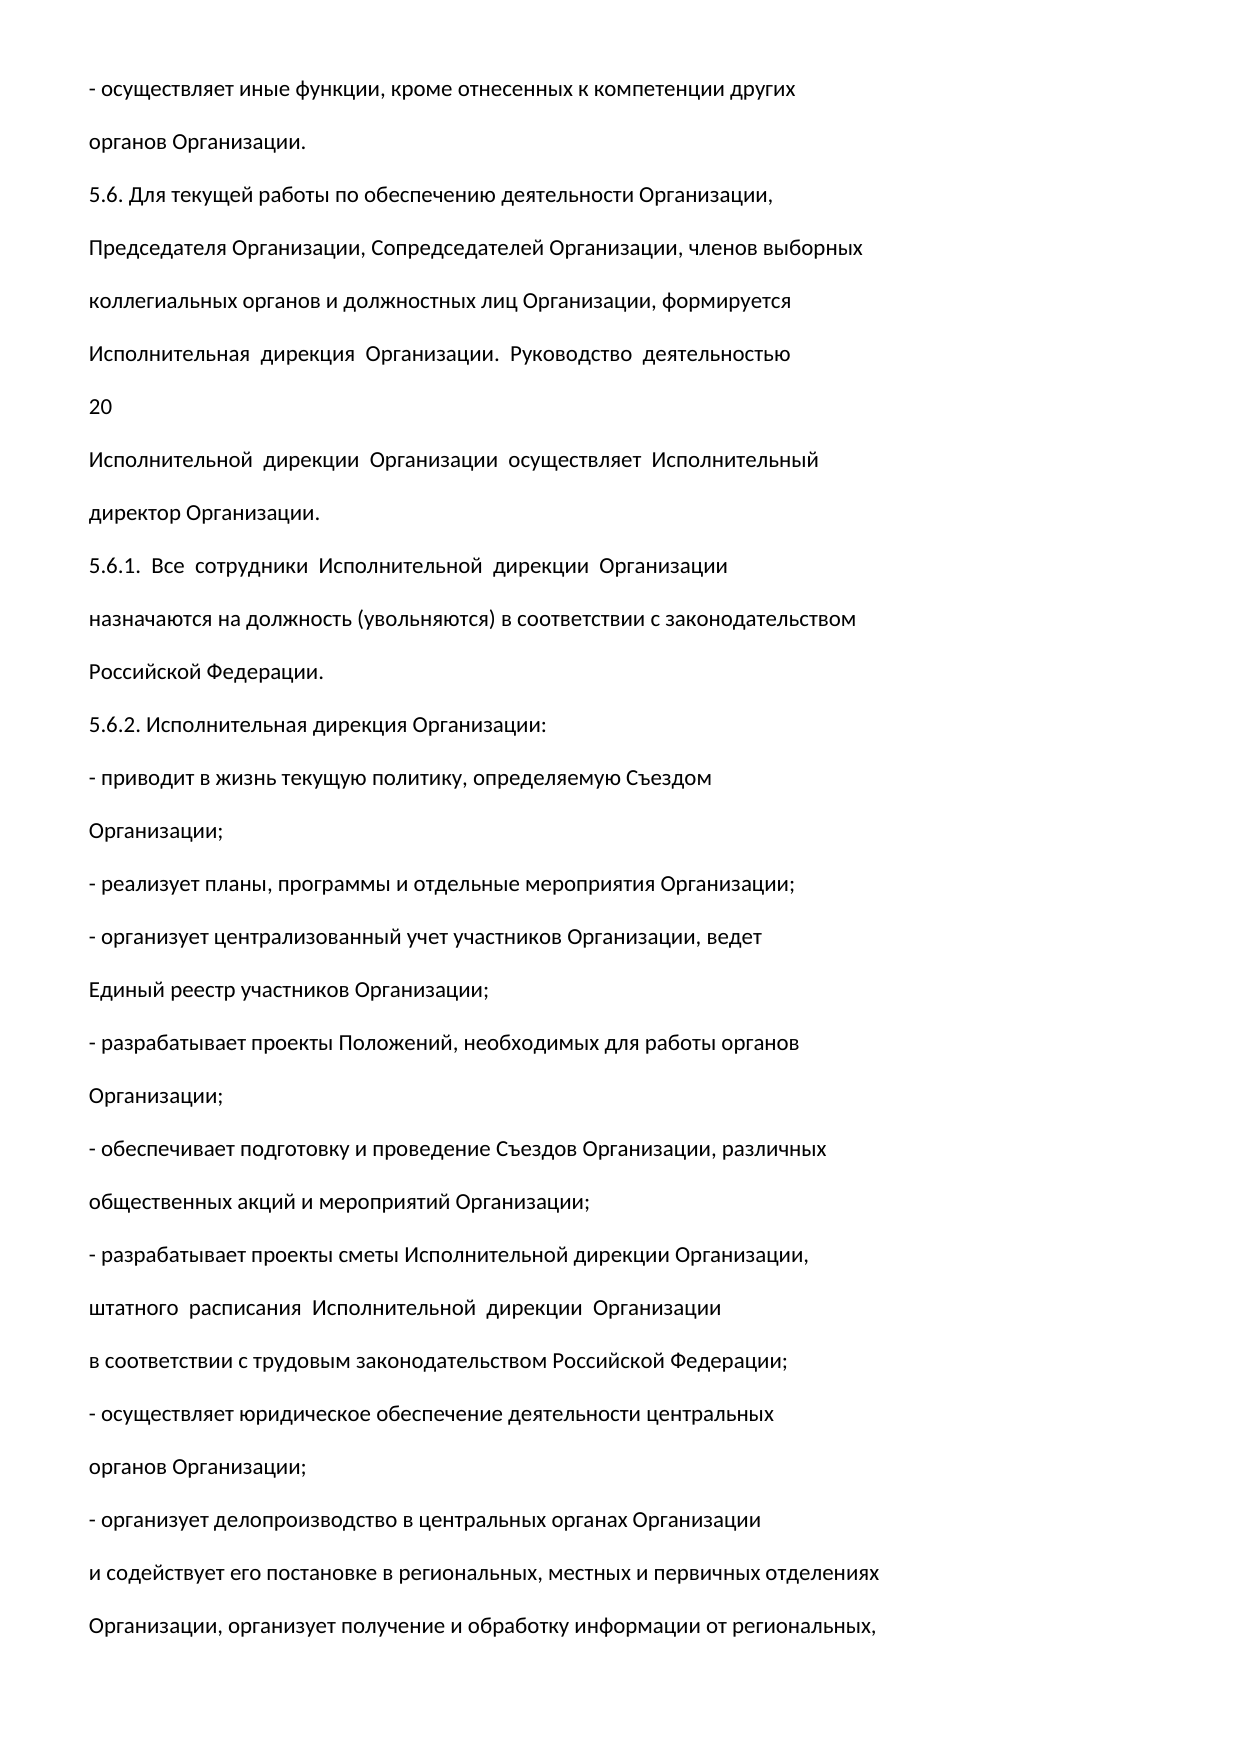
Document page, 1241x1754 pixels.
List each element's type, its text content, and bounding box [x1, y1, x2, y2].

text - разрабатывает проекты Положений, необходимых для работы органов [89, 1028, 1152, 1056]
text - организует централизованный учет участников Организации, ведет [89, 922, 1152, 950]
text Исполнительной дирекции Организации осуществляет Исполнительный [89, 445, 1152, 473]
text штатного расписания Исполнительной дирекции Организации [89, 1293, 1152, 1321]
text - осуществляет иные функции, кроме отнесенных к компетенции других [89, 74, 1152, 102]
text - обеспечивает подготовку и проведение Съездов Организации, различных [89, 1134, 1152, 1162]
text общественных акций и мероприятий Организации; [89, 1187, 1152, 1215]
text органов Организации; [89, 1452, 1152, 1480]
text директор Организации. [89, 498, 1152, 526]
text Российской Федерации. [89, 657, 1152, 685]
text Исполнительная дирекция Организации. Руководство деятельностью [89, 339, 1152, 367]
text 5.6.2. Исполнительная дирекция Организации: [89, 710, 1152, 738]
text Организации, организует получение и обработку информации от региональных, [89, 1611, 1152, 1639]
text 5.6. Для текущей работы по обеспечению деятельности Организации, [89, 180, 1152, 208]
text - осуществляет юридическое обеспечение деятельности центральных [89, 1399, 1152, 1427]
text 20 [89, 392, 1152, 420]
text Организации; [89, 816, 1152, 844]
text назначаются на должность (увольняются) в соответствии с законодательством [89, 604, 1152, 632]
text - разрабатывает проекты сметы Исполнительной дирекции Организации, [89, 1240, 1152, 1268]
text Организации; [89, 1081, 1152, 1109]
text коллегиальных органов и должностных лиц Организации, формируется [89, 286, 1152, 314]
text и содействует его постановке в региональных, местных и первичных отделениях [89, 1558, 1152, 1586]
text органов Организации. [89, 127, 1152, 155]
text Председателя Организации, Сопредседателей Организации, членов выборных [89, 233, 1152, 261]
text - организует делопроизводство в центральных органах Организации [89, 1505, 1152, 1533]
text - реализует планы, программы и отдельные мероприятия Организации; [89, 869, 1152, 897]
text в соответствии с трудовым законодательством Российской Федерации; [89, 1346, 1152, 1374]
text Единый реестр участников Организации; [89, 975, 1152, 1003]
text - приводит в жизнь текущую политику, определяемую Съездом [89, 763, 1152, 791]
text 5.6.1. Все сотрудники Исполнительной дирекции Организации [89, 551, 1152, 579]
